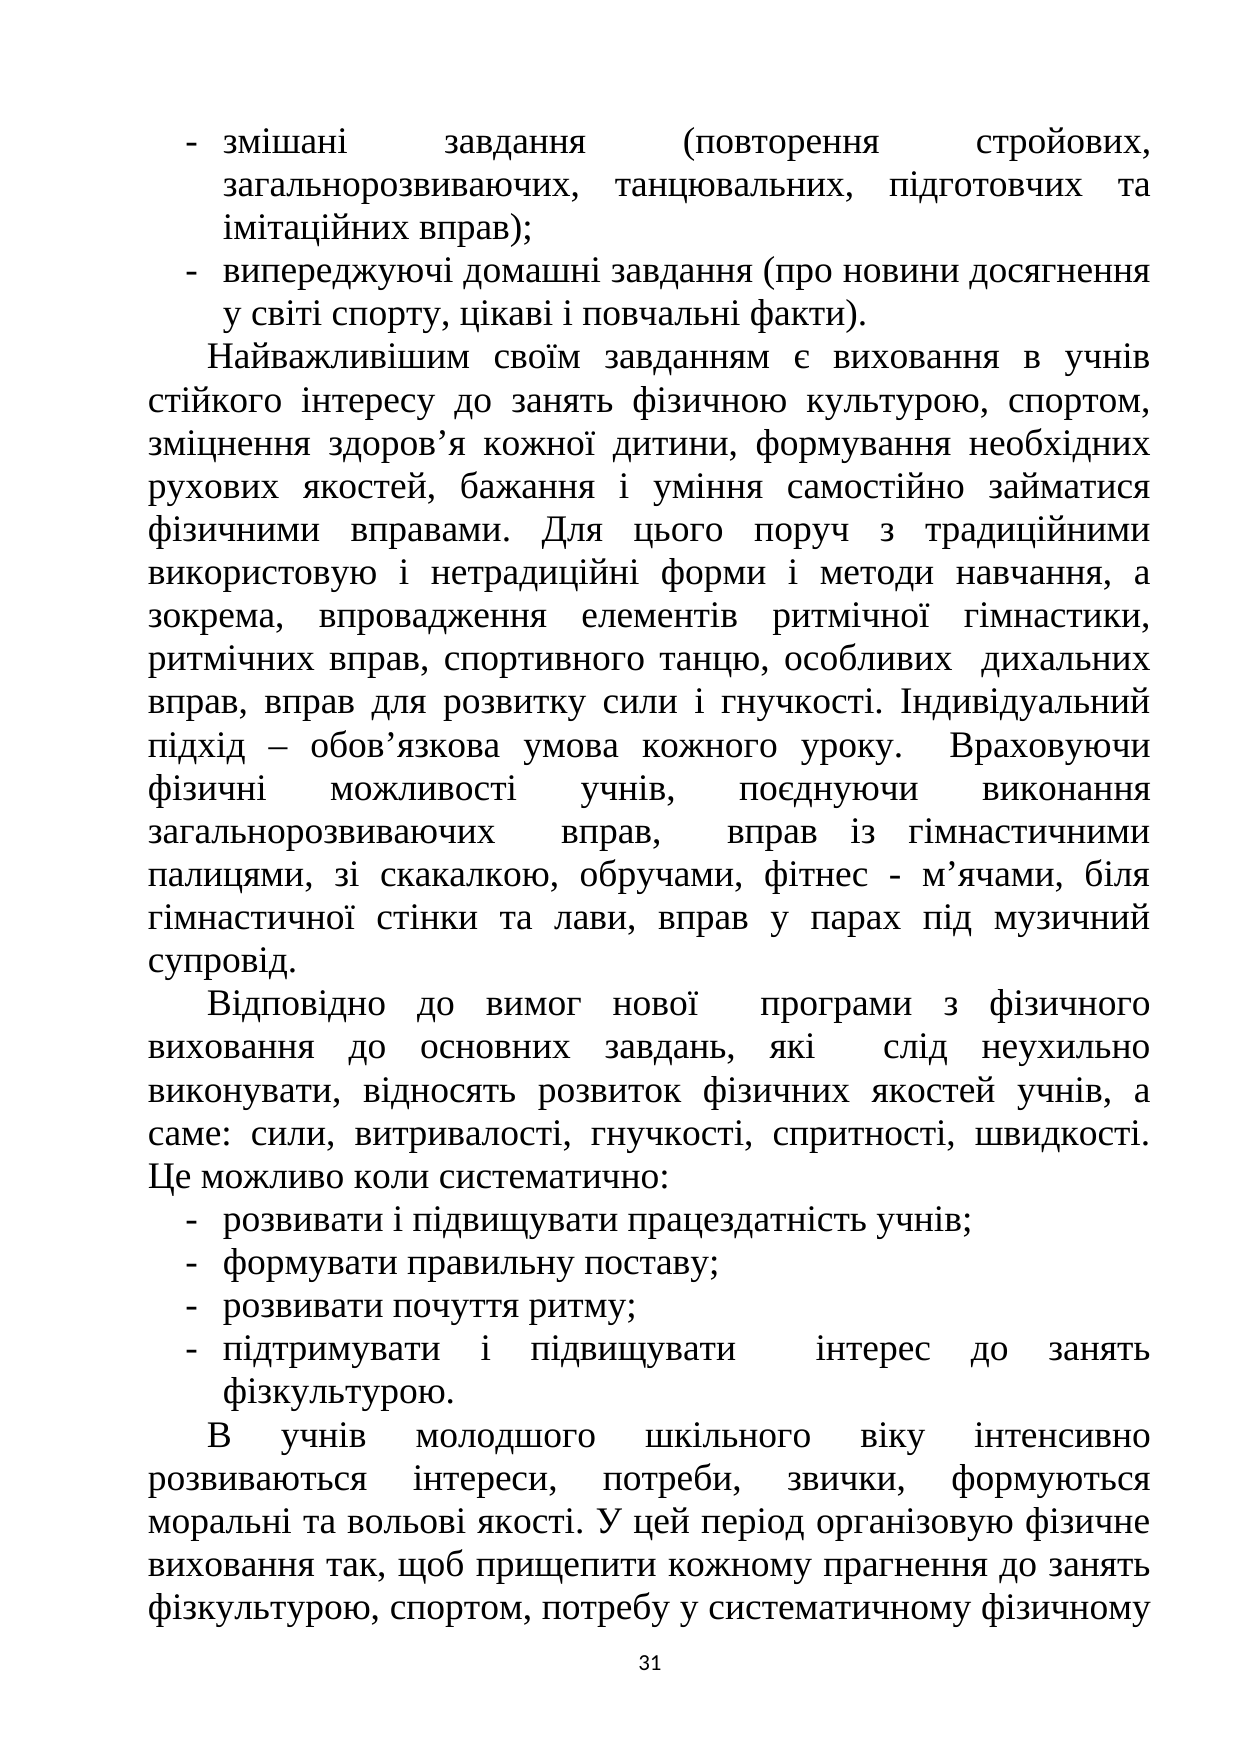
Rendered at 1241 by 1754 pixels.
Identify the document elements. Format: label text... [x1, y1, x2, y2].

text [148, 1412, 1152, 1628]
list підтримувати і підвищувати інтерес до занять фізкультурою. [185, 1326, 1152, 1412]
text Відповідно до вимог нової програми з фізичного виховання до основних завдань, які слід неухильно виконувати, відносять розвиток фізичних якостей учнів, а саме: сили, витривалості, гнучкості, спритності, швидкості. Це можливо коли систематично: [148, 981, 1152, 1196]
list формувати правильну поставу; [185, 1239, 1152, 1283]
list розвивати почуття ритму; [185, 1283, 1152, 1326]
list змішані завдання (повторення стройових, загальнорозвиваючих, танцювальних, підготовчих та імітаційних вправ); [185, 118, 1152, 248]
list розвивати і підвищувати працездатність учнів; [185, 1196, 1152, 1239]
list випереджуючі домашні завдання (про новини досягнення у світі спорту, цікаві і повчальні факти). [185, 248, 1152, 334]
text Найважливішим своїм завданням є виховання в учнів стійкого інтересу до занять фізичною культурою, спортом, зміцнення здоров’я кожної дитини, формування необхідних рухових якостей, бажання і уміння самостійно займатися фізичними вправами. Для цього поруч з традиційними використовую і нетрадиційні форми і методи навчання, а зокрема, впровадження елементів ритмічної гімнастики, ритмічних вправ, спортивного танцю, особливих дихальних вправ, вправ для розвитку сили і гнучкості. Індивідуальний підхід – обов’язкова умова кожного уроку. Враховуючи фізичні можливості учнів, поєднуючи виконання загальнорозвиваючих вправ, вправ із гімнастичними палицями, зі скакалкою, обручами, фітнес - м’ячами, біля гімнастичної стінки та лави, вправ у парах під музичний супровід. [148, 334, 1152, 981]
